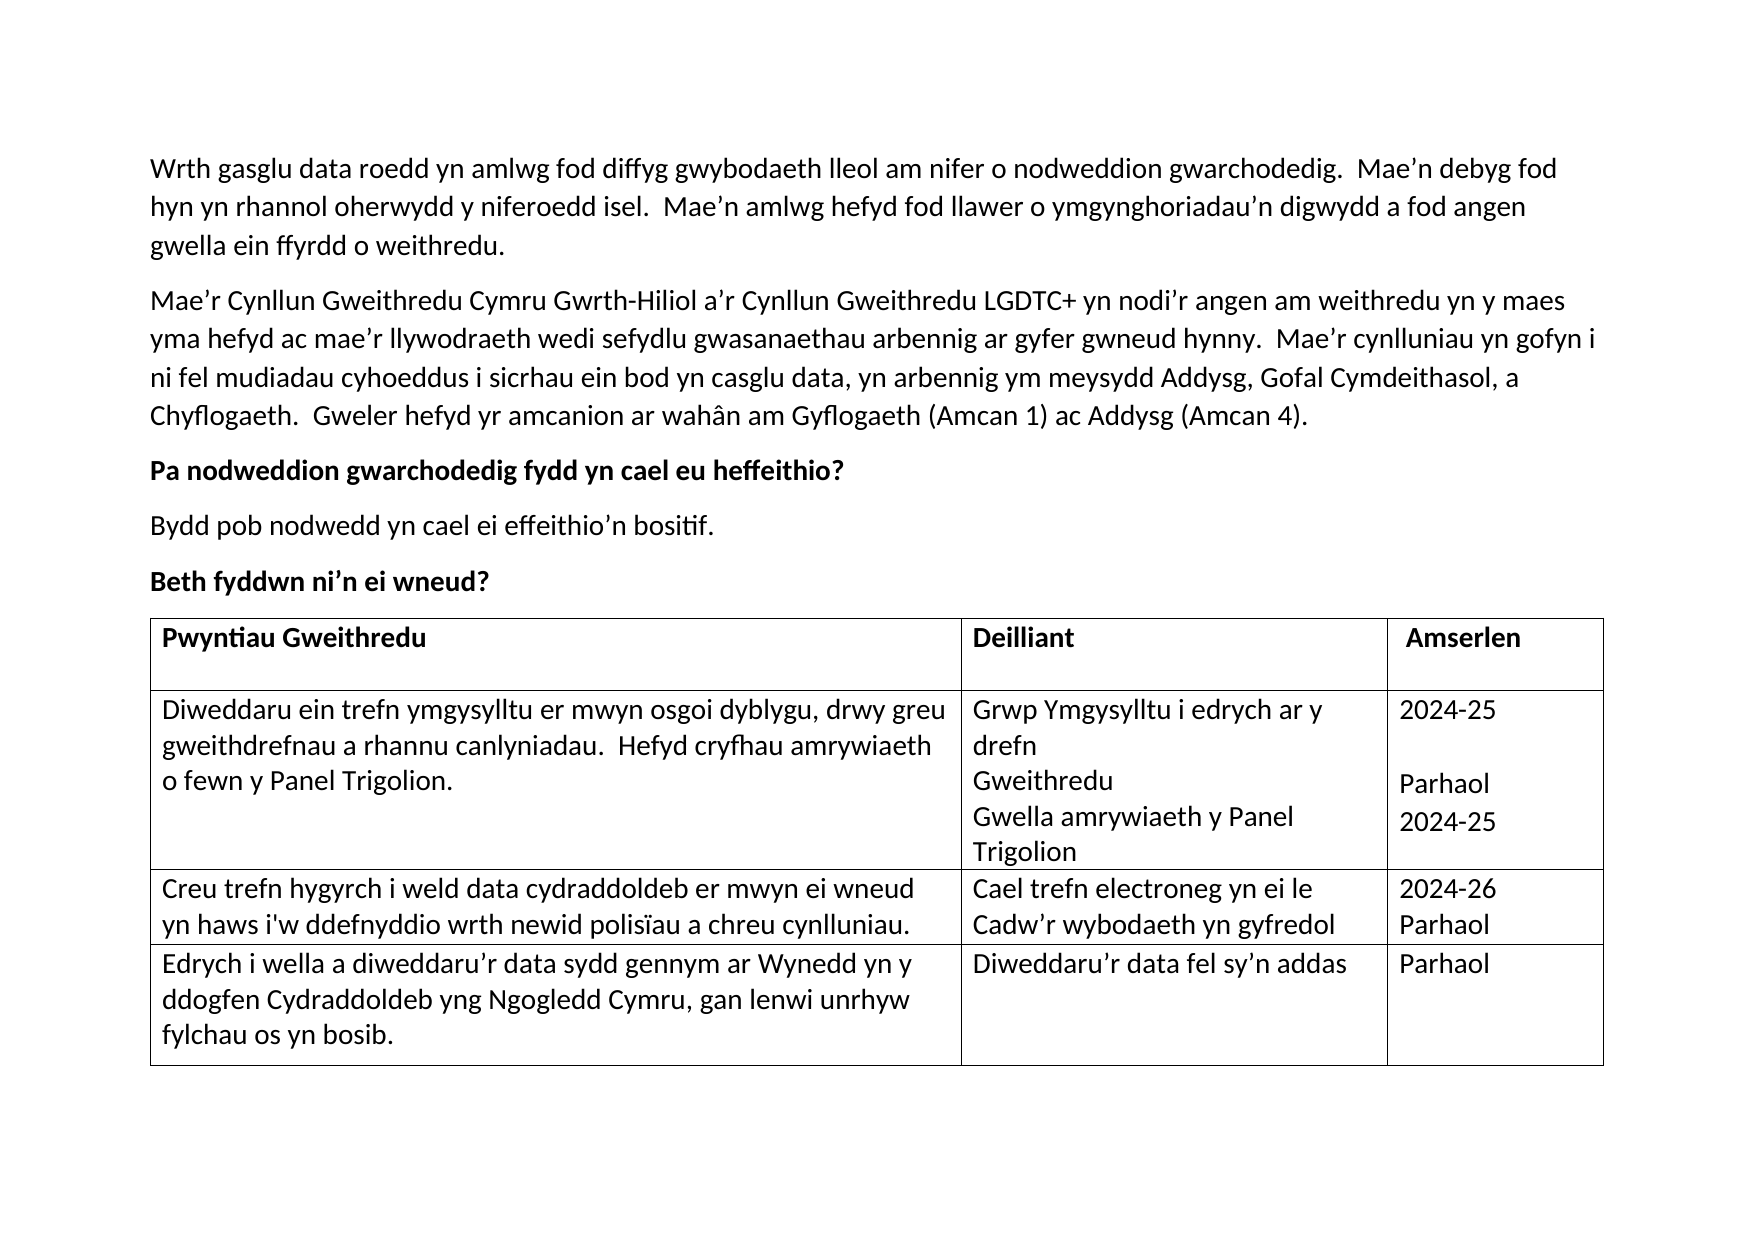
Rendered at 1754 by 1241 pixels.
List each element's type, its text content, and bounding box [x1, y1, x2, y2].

table_cell Parhaol [1388, 945, 1603, 1064]
table_cell Grwp Ymgysylltu i edrych ar y drefn Gweithredu Gwella amrywiaeth y Panel Trigolion [962, 691, 1387, 869]
text Wrth gasglu data roedd yn amlwg fod diffyg gwybodaeth lleol am nifer o nodweddion gwarchodedig. Mae’n debyg fod hyn yn rhannol oherwydd y niferoedd isel. Mae’n amlwg hefyd fod llawer o ymgynghoriadau’n digwydd a fod angen gwella ein ffyrdd o weithredu. [150, 150, 1604, 262]
text Pa nodweddion gwarchodedig fydd yn cael eu heffeithio? [150, 452, 1604, 488]
table_cell Diweddaru’r data fel sy’n addas [962, 945, 1387, 1064]
table_cell Edrych i wella a diweddaru’r data sydd gennym ar Wynedd yn y ddogfen Cydraddoldeb yng Ngogledd Cymru, gan lenwi unrhyw fylchau os yn bosib. [151, 945, 961, 1064]
text Beth fyddwn ni’n ei wneud? [150, 563, 1604, 598]
table_cell Creu trefn hygyrch i weld data cydraddoldeb er mwyn ei wneud yn haws i'w ddefnyddio wrth newid polisïau a chreu cynlluniau. [151, 870, 961, 944]
table_cell Cael trefn electroneg yn ei le Cadw’r wybodaeth yn gyfredol [962, 870, 1387, 944]
table_header Deilliant [962, 619, 1387, 690]
table_cell 2024-25 Parhaol 2024-25 [1388, 691, 1603, 869]
table_header Pwyntiau Gweithredu [151, 619, 961, 690]
table_cell Diweddaru ein trefn ymgysylltu er mwyn osgoi dyblygu, drwy greu gweithdrefnau a rhannu canlyniadau. Hefyd cryfhau amrywiaeth o fewn y Panel Trigolion. [151, 691, 961, 869]
text Mae’r Cynllun Gweithredu Cymru Gwrth-Hiliol a’r Cynllun Gweithredu LGDTC+ yn nodi’r angen am weithredu yn y maes yma hefyd ac mae’r llywodraeth wedi sefydlu gwasanaethau arbennig ar gyfer gwneud hynny. Mae’r cynlluniau yn gofyn i ni fel mudiadau cyhoeddus i sicrhau ein bod yn casglu data, yn arbennig ym meysydd Addysg, Gofal Cymdeithasol, a Chyflogaeth. Gweler hefyd yr amcanion ar wahân am Gyflogaeth (Amcan 1) ac Addysg (Amcan 4). [150, 282, 1604, 433]
text Bydd pob nodwedd yn cael ei effeithio’n bositif. [150, 507, 1604, 543]
table_header Amserlen [1388, 619, 1603, 690]
table_cell 2024-26 Parhaol [1388, 870, 1603, 944]
